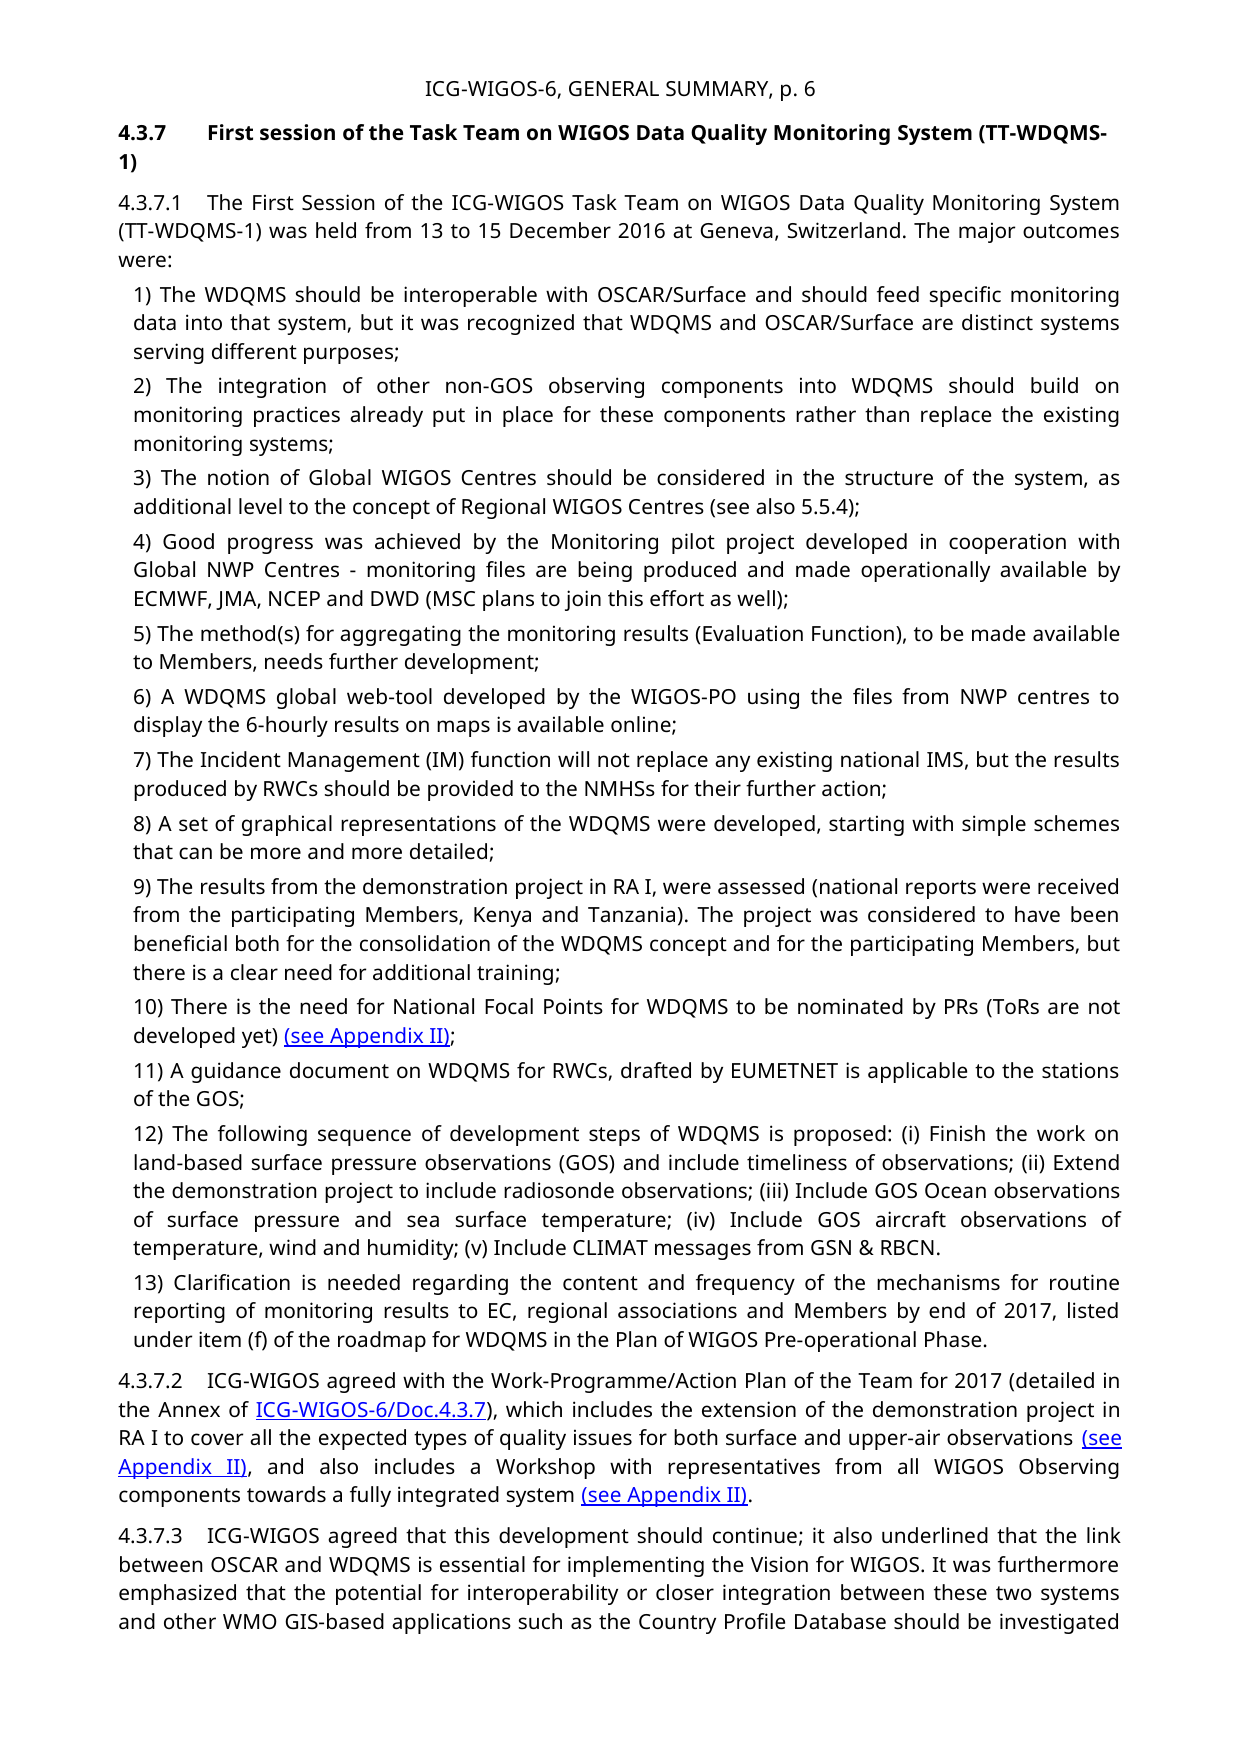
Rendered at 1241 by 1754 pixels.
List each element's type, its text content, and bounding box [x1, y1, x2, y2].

text 4) Good progress was achieved by the Monitoring pilot project developed in cooperation with Global NWP Centres - monitoring files are being produced and made operationally available by ECMWF, JMA, NCEP and DWD (MSC plans to join this effort as well); [133, 527, 1122, 612]
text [118, 1521, 1122, 1635]
text 6) A WDQMS global web-tool developed by the WIGOS-PO using the files from NWP centres to display the 6-hourly results on maps is available online; [133, 682, 1122, 739]
text 9) The results from the demonstration project in RA I, were assessed (national reports were received from the participating Members, Kenya and Tanzania). The project was considered to have been beneficial both for the consolidation of the WDQMS concept and for the participating Members, but there is a clear need for additional training; [133, 872, 1122, 986]
text 12) The following sequence of development steps of WDQMS is proposed: (i) Finish the work on land-based surface pressure observations (GOS) and include timeliness of observations; (ii) Extend the demonstration project to include radiosonde observations; (iii) Include GOS Ocean observations of surface pressure and sea surface temperature; (iv) Include GOS aircraft observations of temperature, wind and humidity; (v) Include CLIMAT messages from GSN & RBCN. [133, 1119, 1122, 1262]
text 7) The Incident Management (IM) function will not replace any existing national IMS, but the results produced by RWCs should be provided to the NMHSs for their further action; [133, 745, 1122, 802]
text 2) The integration of other non-GOS observing components into WDQMS should build on monitoring practices already put in place for these components rather than replace the existing monitoring systems; [133, 371, 1122, 457]
text 4.3.7.1 The First Session of the ICG-WIGOS Task Team on WIGOS Data Quality Monitoring System (TT-WDQMS-1) was held from 13 to 15 December 2016 at Geneva, Switzerland. The major outcomes were: [118, 188, 1122, 273]
text 5) The method(s) for aggregating the monitoring results (Evaluation Function), to be made available to Members, needs further development; [133, 618, 1122, 676]
text 13) Clarification is needed regarding the content and frequency of the mechanisms for routine reporting of monitoring results to EC, regional associations and Members by end of 2017, listed under item (f) of the roadmap for WDQMS in the Plan of WIGOS Pre-operational Phase. [133, 1268, 1122, 1353]
text 11) A guidance document on WDQMS for RWCs, drafted by EUMETNET is applicable to the stations of the GOS; [133, 1056, 1122, 1113]
text 1) The WDQMS should be interoperable with OSCAR/Surface and should feed specific monitoring data into that system, but it was recognized that WDQMS and OSCAR/Surface are distinct systems serving different purposes; [133, 279, 1122, 365]
text 10) There is the need for National Focal Points for WDQMS to be nominated by PRs (ToRs are not developed yet) (see Appendix II); [133, 992, 1122, 1049]
text 8) A set of graphical representations of the WDQMS were developed, starting with simple schemes that can be more and more detailed; [133, 808, 1122, 866]
text 4.3.7.2 ICG-WIGOS agreed with the Work-Programme/Action Plan of the Team for 2017 (detailed in the Annex of ICG-WIGOS-6/Doc.4.3.7), which includes the extension of the demonstration project in RA I to cover all the expected types of quality issues for both surface and upper-air observations (see Appendix II), and also includes a Workshop with representatives from all WIGOS Observing components towards a fully integrated system (see Appendix II). [118, 1366, 1122, 1509]
text 4.3.7 First session of the Task Team on WIGOS Data Quality Monitoring System (TT-WDQMS-1) [118, 118, 1122, 175]
text 3) The notion of Global WIGOS Centres should be considered in the structure of the system, as additional level to the concept of Regional WIGOS Centres (see also 5.5.4); [133, 463, 1122, 520]
